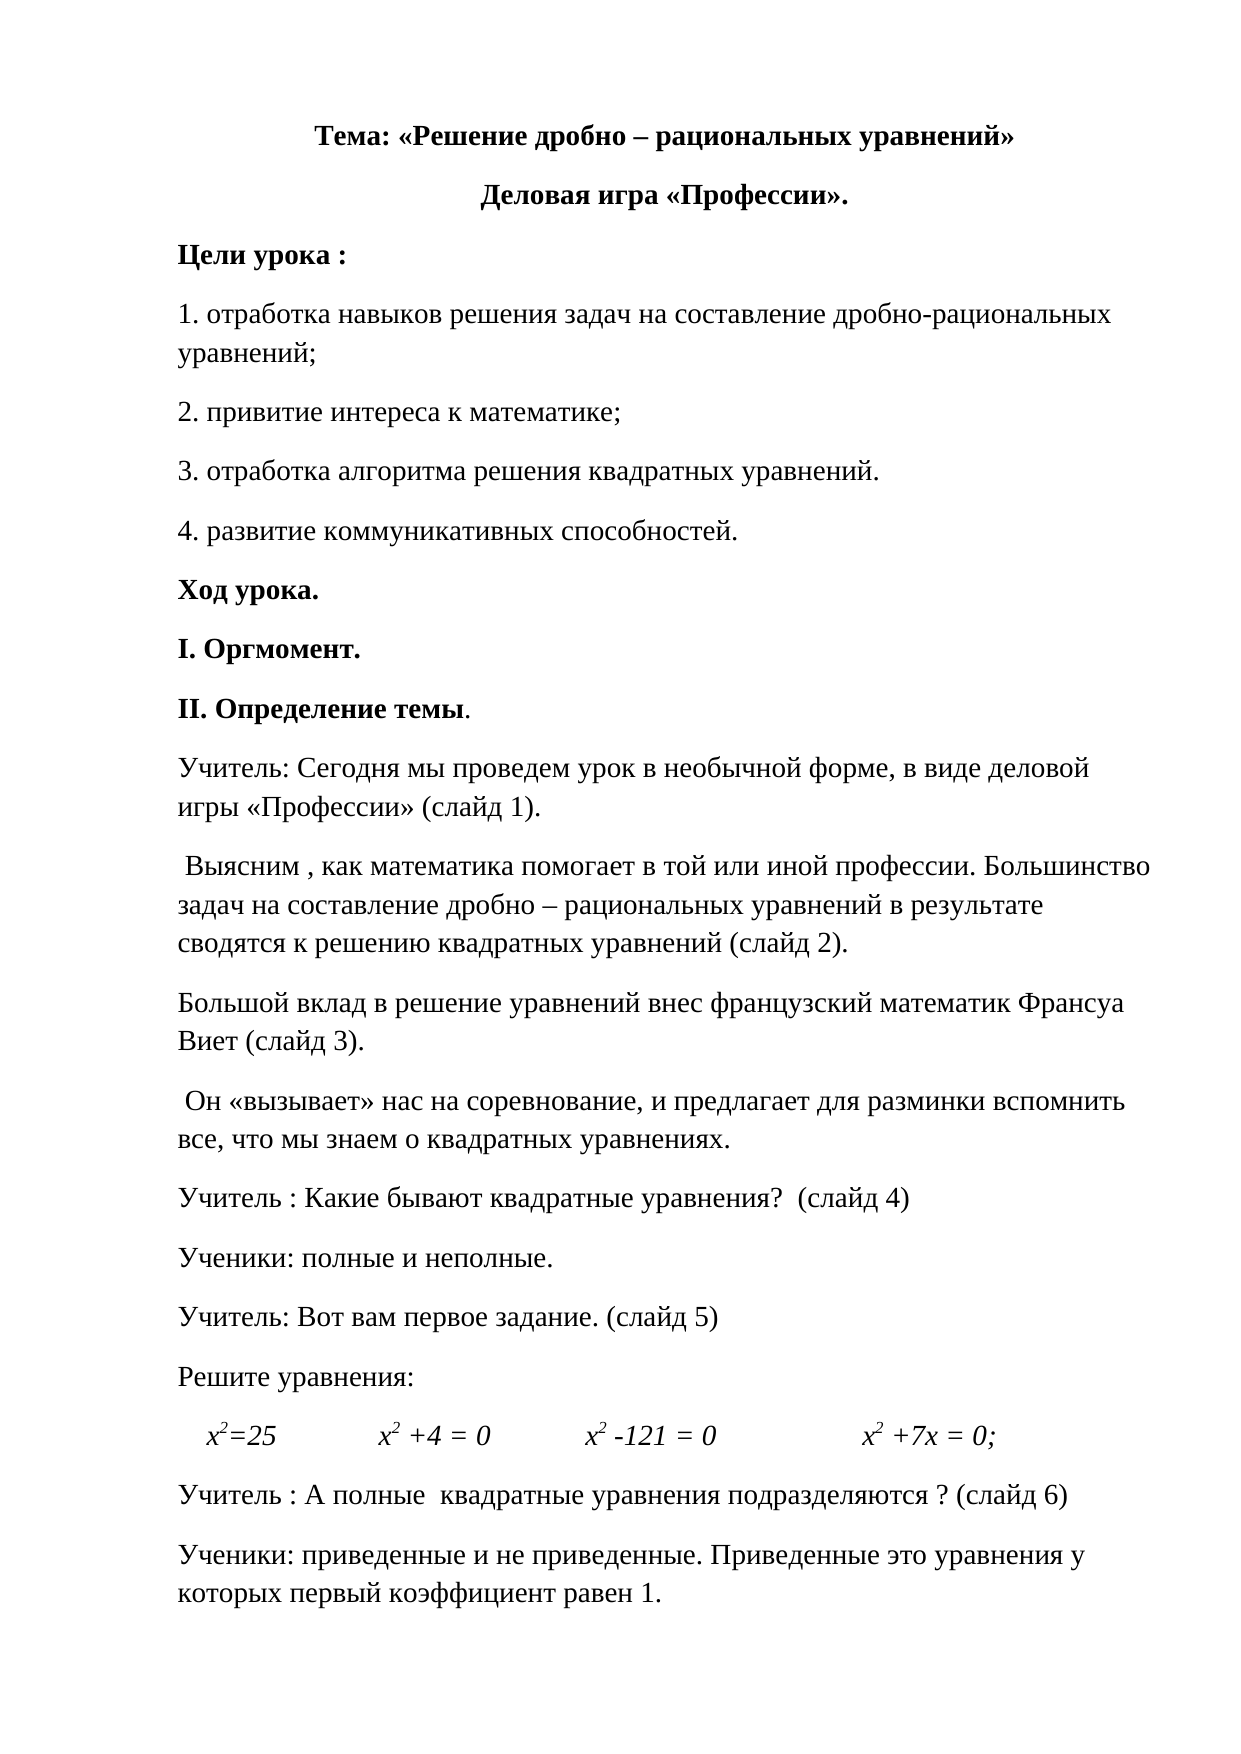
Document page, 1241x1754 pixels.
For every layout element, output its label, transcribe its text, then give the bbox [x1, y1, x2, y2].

text Выясним , как математика помогает в той или иной профессии. Большинство задач на составление дробно – рациональных уравнений в результате сводятся к решению квадратных уравнений (слайд 2). [177, 848, 1152, 959]
text 1. отработка навыков решения задач на составление дробно-рациональных уравнений; [177, 296, 1152, 368]
text Тема: «Решение дробно – рациональных уравнений» [177, 118, 1152, 152]
text Ученики: полные и неполные. [177, 1240, 1152, 1273]
text 4. развитие коммуникативных способностей. [177, 513, 1152, 546]
text Учитель: Вот вам первое задание. (слайд 5) [177, 1299, 1152, 1333]
text Учитель : А полные квадратные уравнения подразделяются ? (слайд 6) [177, 1477, 1152, 1511]
text Большой вклад в решение уравнений внес французский математик Франсуа Виет (слайд 3). [177, 985, 1152, 1057]
text Он «вызывает» нас на соревнование, и предлагает для разминки вспомнить все, что мы знаем о квадратных уравнениях. [177, 1083, 1152, 1155]
text I. Оргмомент. [177, 632, 1152, 665]
text Цели урока : [177, 237, 1152, 270]
text Ученики: приведенные и не приведенные. Приведенные это уравнения у которых первый коэффициент равен 1. [177, 1537, 1152, 1609]
text Учитель : Какие бывают квадратные уравнения? (слайд 4) [177, 1181, 1152, 1214]
text Ход урока. [177, 572, 1152, 606]
text 2. привитие интереса к математике; [177, 394, 1152, 428]
text х2=25 х2 +4 = 0 х2 -121 = 0 х2 +7х = 0; [177, 1418, 1152, 1452]
text Деловая игра «Профессии». [177, 177, 1152, 211]
text II. Определение темы. [177, 691, 1152, 724]
text Решите уравнения: [177, 1359, 1152, 1392]
text 3. отработка алгоритма решения квадратных уравнений. [177, 453, 1152, 487]
text Учитель: Сегодня мы проведем урок в необычной форме, в виде деловой игры «Профессии» (слайд 1). [177, 750, 1152, 822]
